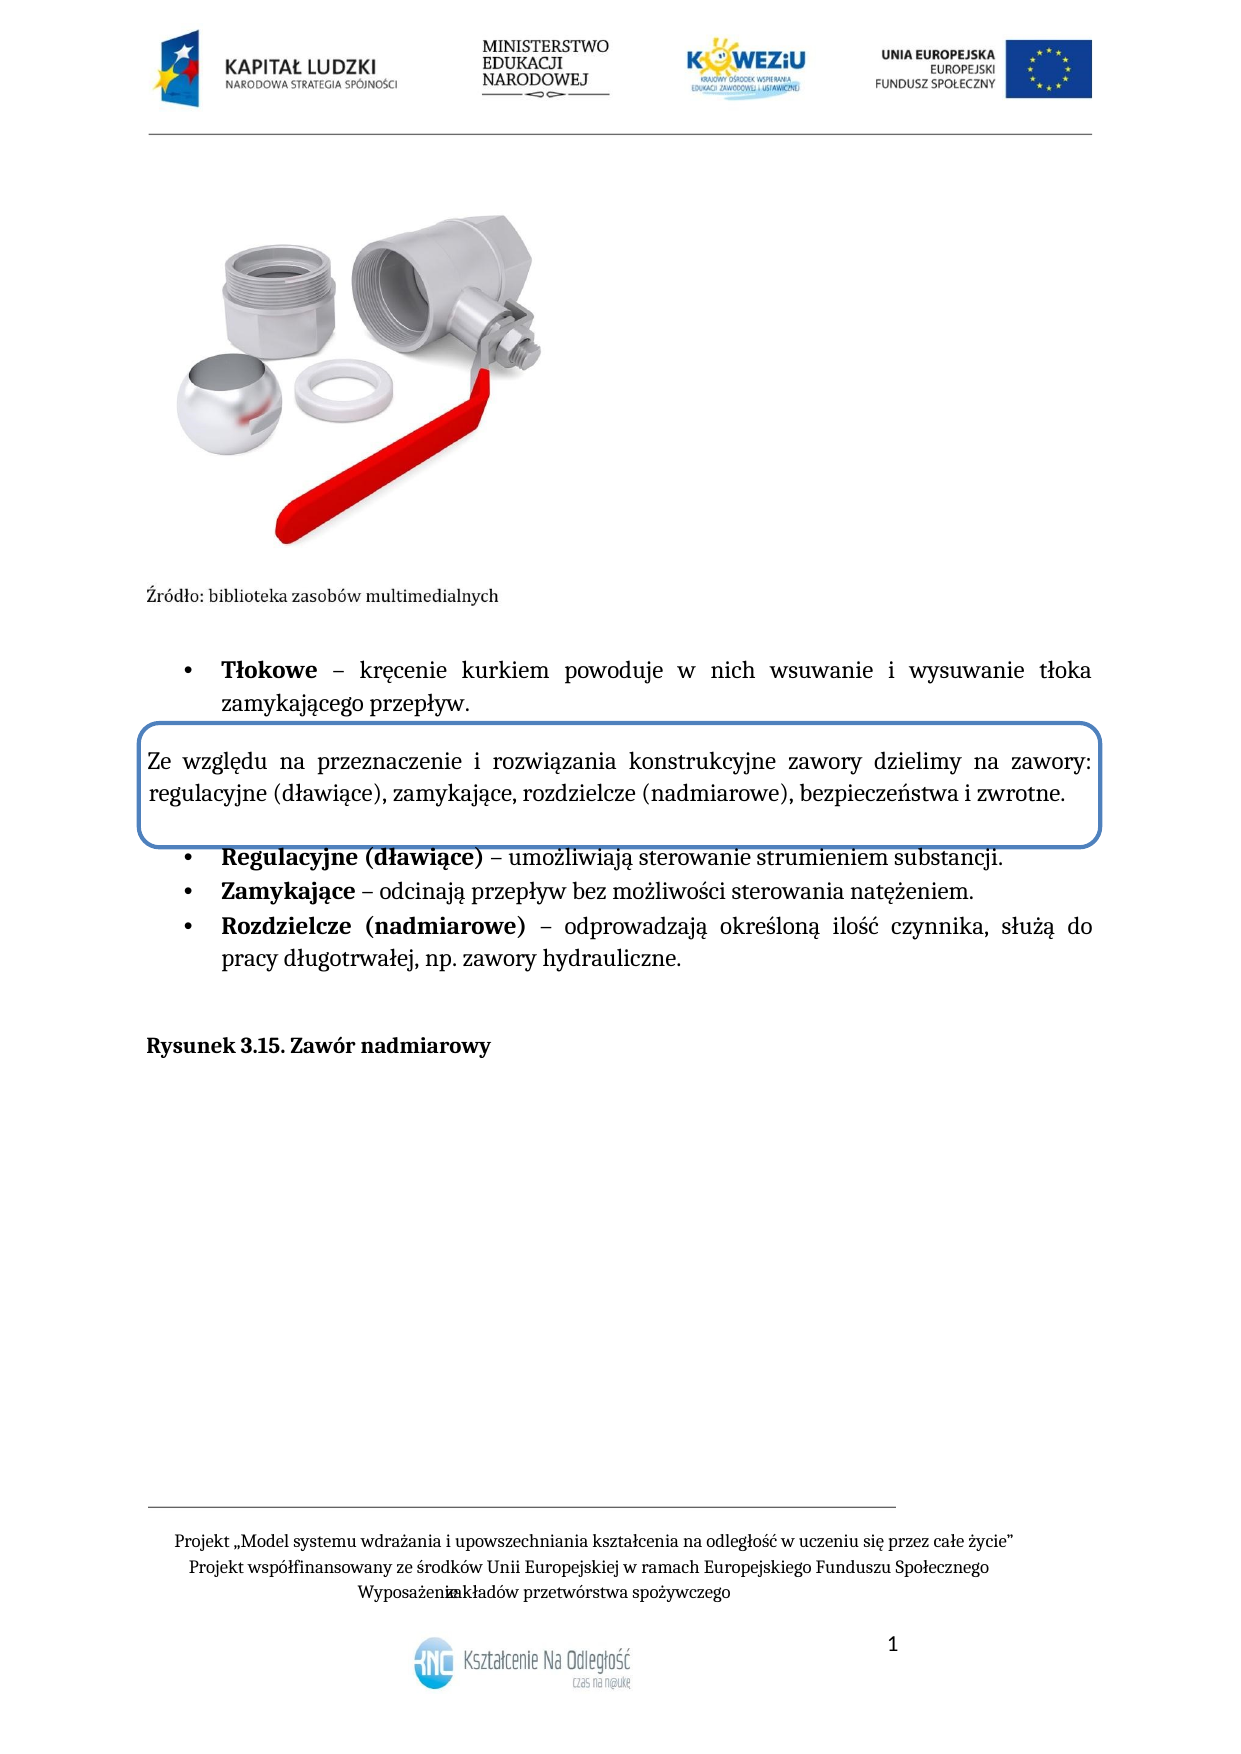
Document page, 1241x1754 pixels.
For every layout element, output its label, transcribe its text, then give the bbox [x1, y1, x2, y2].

text Ze względu na przeznaczenie i rozwiązania konstrukcyjne zawory dzielimy na zawory: regulacyjne (dławiące), zamykające, rozdzielcze (nadmiarowe), bezpieczeństwa i zwrotne. [147, 747, 1093, 808]
picture [148, 23, 1093, 149]
list Zamykające – odcinają przepływ bez możliwości sterowania natężeniem. [183, 876, 1093, 906]
list Tłokowe – kręcenie kurkiem powoduje w nich wsuwanie i wysuwanie tłoka zamykającego przepływ. [183, 656, 1093, 718]
text Rysunek 3.15. Zawór nadmiarowy [146, 1033, 1103, 1059]
list Regulacyjne (dławiące) – umożliwiają sterowanie strumieniem substancji. [183, 842, 1093, 871]
picture [148, 1500, 896, 1694]
picture [147, 162, 565, 613]
list Rozdzielcze (nadmiarowe) – odprowadzają określoną ilość czynnika, służą do pracy długotrwałej, np. zawory hydrauliczne. [183, 911, 1093, 973]
